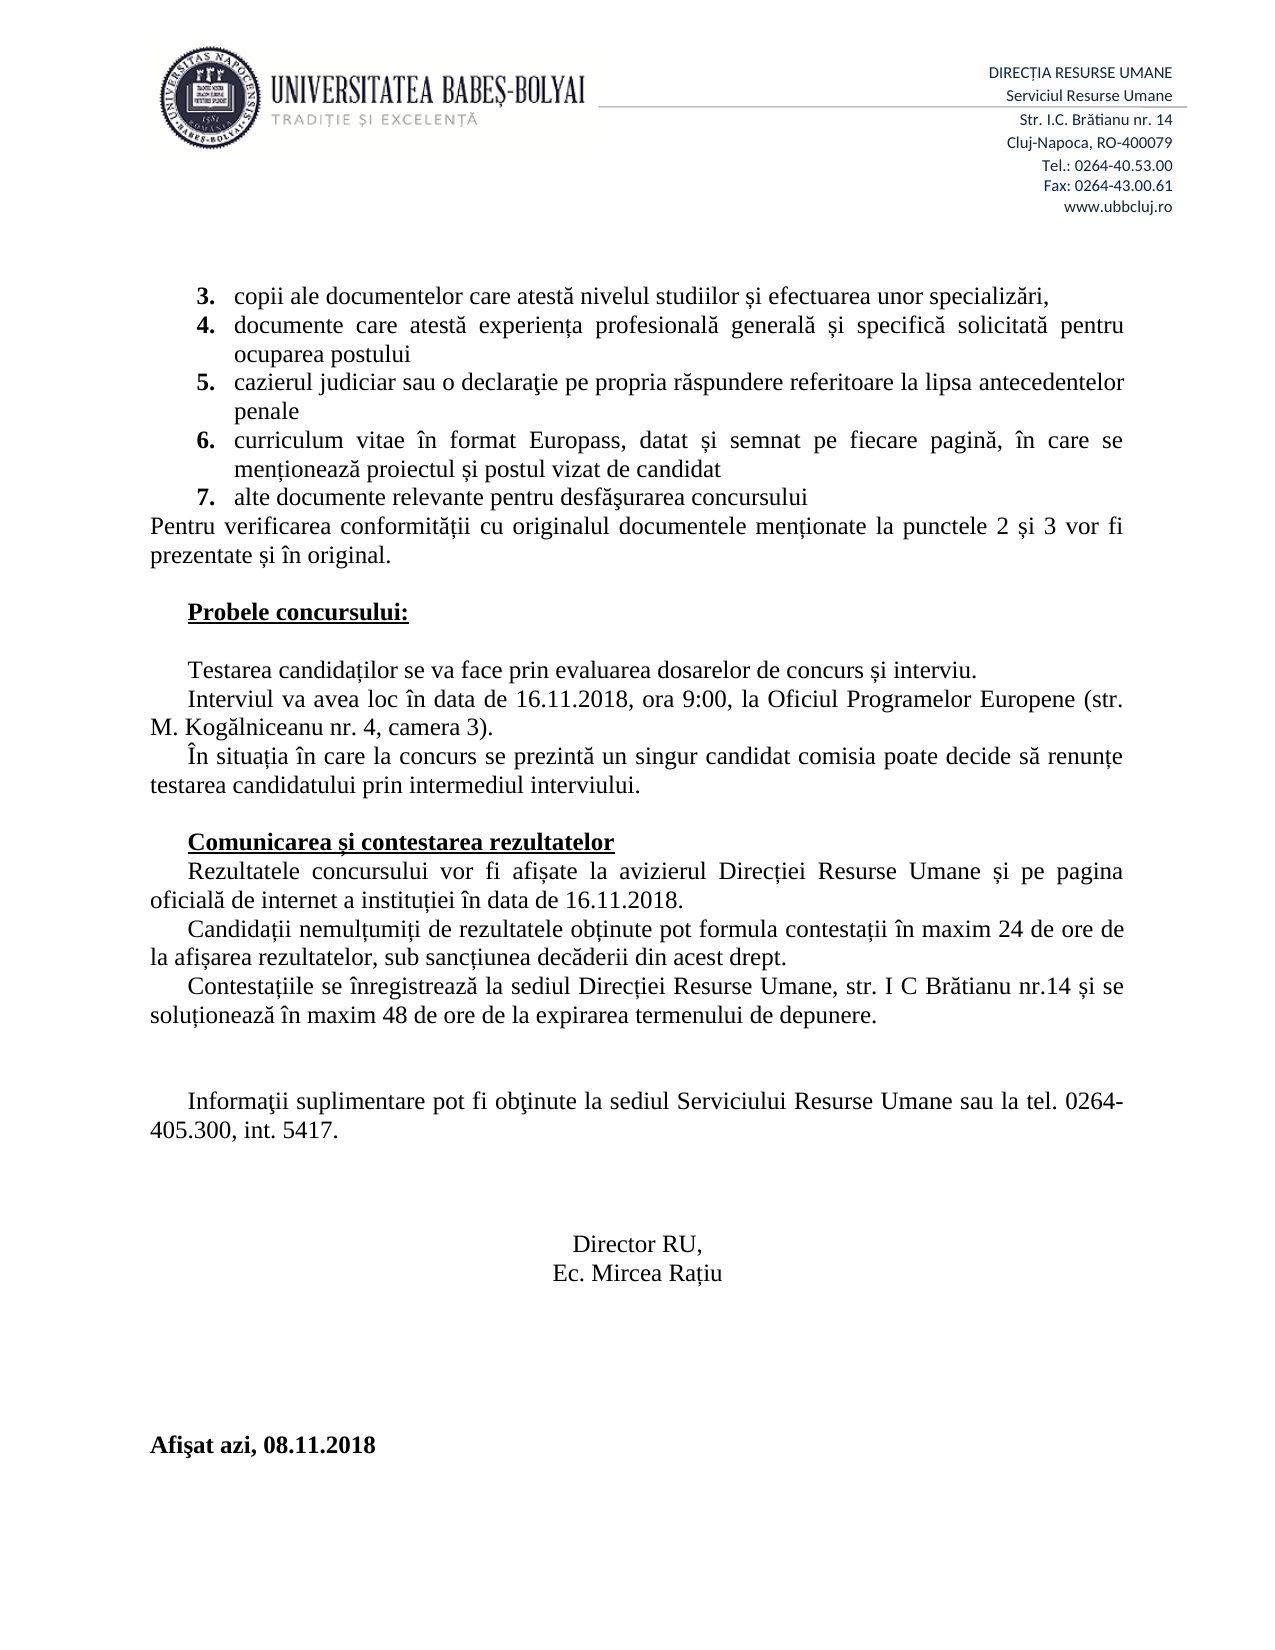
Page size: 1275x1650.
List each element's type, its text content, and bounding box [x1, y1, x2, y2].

text Candidații nemulțumiți de rezultatele obținute pot formula contestații în maxim 24 de ore de la afișarea rezultatelor, sub sancțiunea decăderii din acest drept. [150, 914, 1125, 971]
text Rezultatele concursului vor fi afișate la avizierul Direcției Resurse Umane și pe pagina oficială de internet a instituției în data de 16.11.2018. [150, 856, 1125, 914]
text Afişat azi, 08.11.2018 [150, 1431, 1125, 1459]
text Ec. Mircea Rațiu [150, 1258, 1125, 1287]
text Pentru verificarea conformității cu originalul documentele menționate la punctele 2 și 3 vor fi prezentate și în original. [150, 511, 1125, 569]
text Interviul va avea loc în data de 16.11.2018, ora 9:00, la Oficiul Programelor Europene (str. M. Kogălniceanu nr. 4, camera 3). [150, 684, 1125, 741]
text Probele concursului: [150, 597, 1125, 626]
text Contestațiile se înregistrează la sediul Direcției Resurse Umane, str. I C Brătianu nr.14 și se soluționează în maxim 48 de ore de la expirarea termenului de depunere. [150, 971, 1125, 1029]
list alte documente relevante pentru desfăşurarea concursului [196, 482, 1125, 511]
list copii ale documentelor care atestă nivelul studiilor și efectuarea unor specializări, [196, 281, 1125, 310]
text În situația în care la concurs se prezintă un singur candidat comisia poate decide să renunțe testarea candidatului prin intermediul interviului. [150, 741, 1125, 799]
picture [150, 37, 599, 160]
text Director RU, [150, 1229, 1125, 1258]
list documente care atestă experiența profesională generală și specifică solicitată pentru ocuparea postului [196, 310, 1125, 367]
list curriculum vitae în format Europass, datat și semnat pe fiecare pagină, în care se menționează proiectul și postul vizat de candidat [196, 425, 1125, 482]
text Comunicarea și contestarea rezultatelor [150, 827, 1125, 856]
text Testarea candidaților se va face prin evaluarea dosarelor de concurs și interviu. [150, 655, 1125, 684]
text Informaţii suplimentare pot fi obţinute la sediul Serviciului Resurse Umane sau la tel. 0264-405.300, int. 5417. [150, 1086, 1125, 1144]
list cazierul judiciar sau o declaraţie pe propria răspundere referitoare la lipsa antecedentelor penale [196, 367, 1125, 425]
